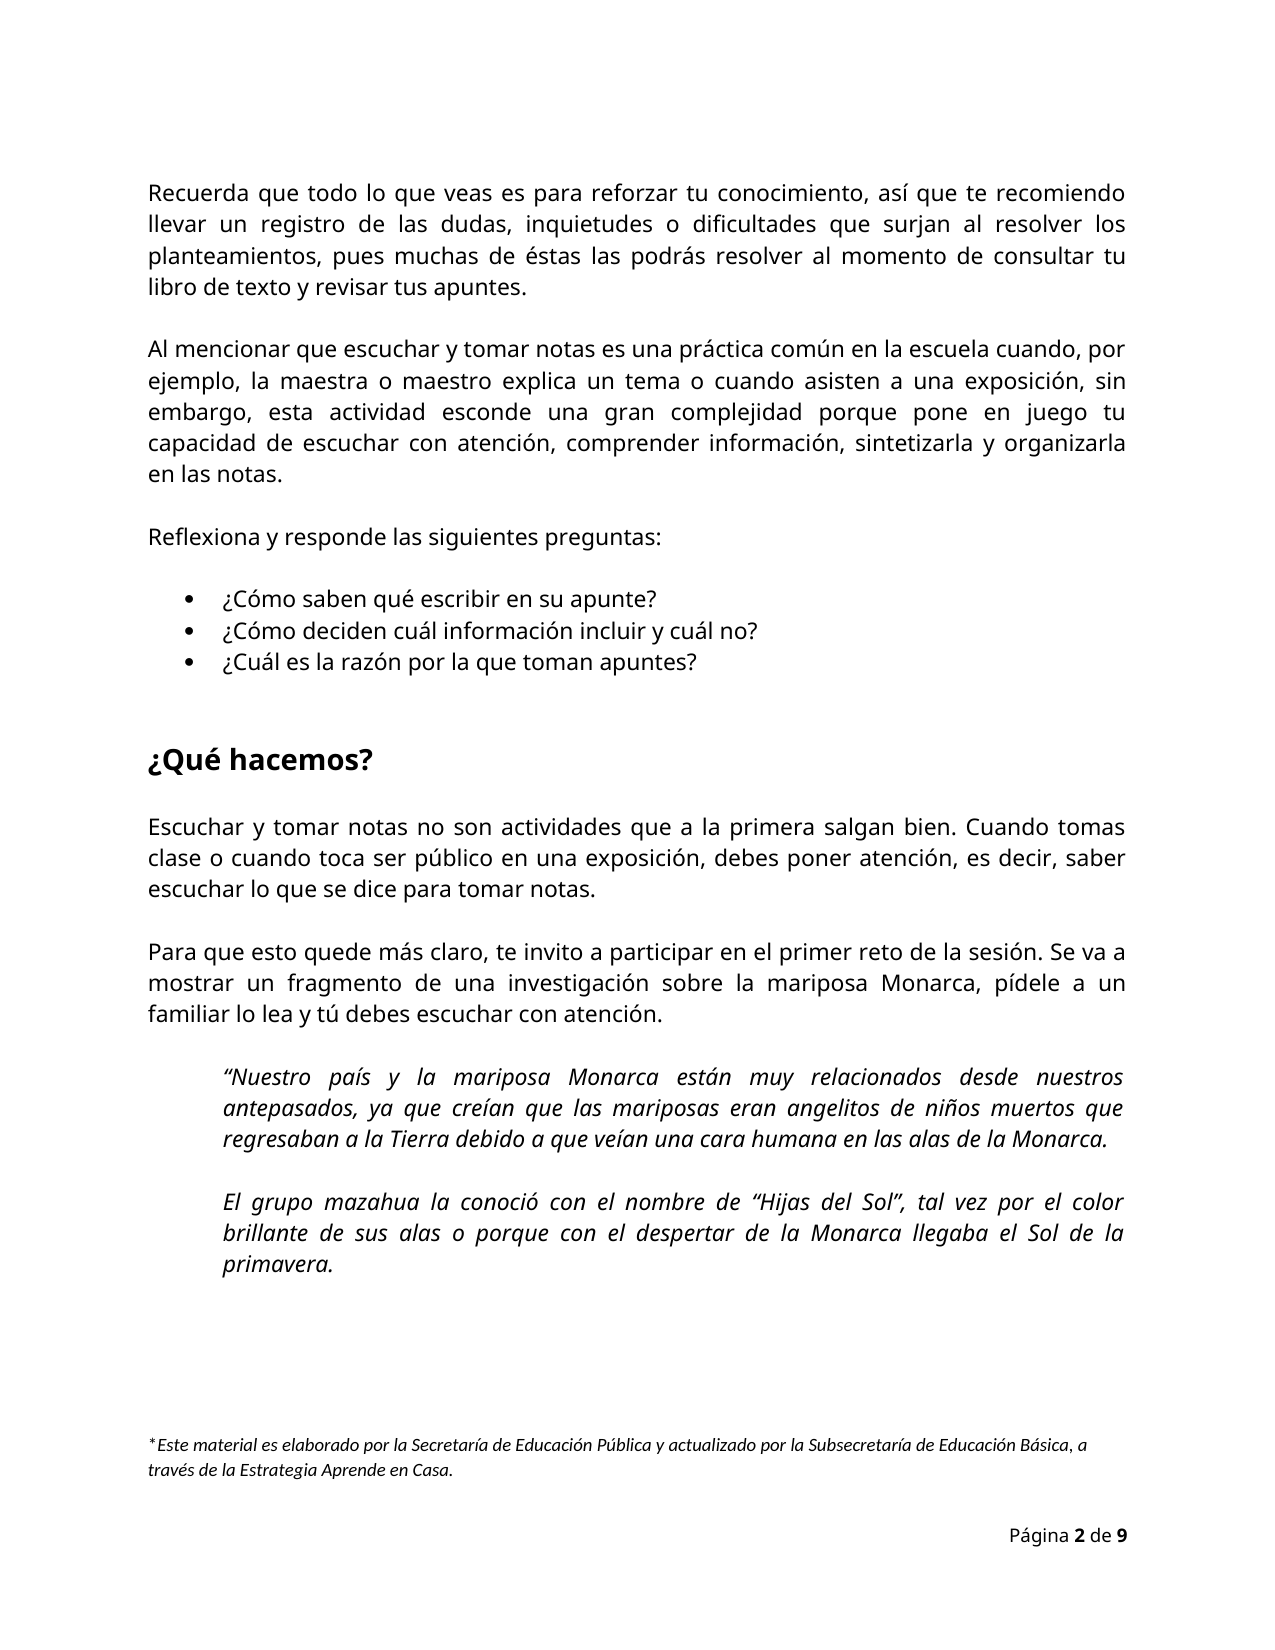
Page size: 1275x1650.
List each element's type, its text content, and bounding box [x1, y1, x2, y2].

text El grupo mazahua la conoció con el nombre de “Hijas del Sol”, tal vez por el color brillante de sus alas o porque con el despertar de la Monarca llegaba el Sol de la primavera. [223, 1186, 1127, 1279]
list ¿Cuál es la razón por la que toman apuntes? [185, 646, 1127, 677]
text ¿Qué hacemos? [148, 740, 1127, 779]
text Al mencionar que escuchar y tomar notas es una práctica común en la escuela cuando, por ejemplo, la maestra o maestro explica un tema o cuando asisten a una exposición, sin embargo, esta actividad esconde una gran complejidad porque pone en juego tu capacidad de escuchar con atención, comprender información, sintetizarla y organizarla en las notas. [148, 333, 1127, 490]
text Reflexiona y responde las siguientes preguntas: [148, 521, 1127, 552]
text “Nuestro país y la mariposa Monarca están muy relacionados desde nuestros antepasados, ya que creían que las mariposas eran angelitos de niños muertos que regresaban a la Tierra debido a que veían una cara humana en las alas de la Monarca. [223, 1061, 1127, 1154]
text Para que esto quede más claro, te invito a participar en el primer reto de la sesión. Se va a mostrar un fragmento de una investigación sobre la mariposa Monarca, pídele a un familiar lo lea y tú debes escuchar con atención. [148, 936, 1127, 1029]
text Escuchar y tomar notas no son actividades que a la primera salgan bien. Cuando tomas clase o cuando toca ser público en una exposición, debes poner atención, es decir, saber escuchar lo que se dice para tomar notas. [148, 811, 1127, 904]
list ¿Cómo deciden cuál información incluir y cuál no? [185, 615, 1127, 646]
list ¿Cómo saben qué escribir en su apunte? [185, 583, 1127, 615]
text Recuerda que todo lo que veas es para reforzar tu conocimiento, así que te recomiendo llevar un registro de las dudas, inquietudes o dificultades que surjan al resolver los planteamientos, pues muchas de éstas las podrás resolver al momento de consultar tu libro de texto y revisar tus apuntes. [148, 177, 1127, 302]
